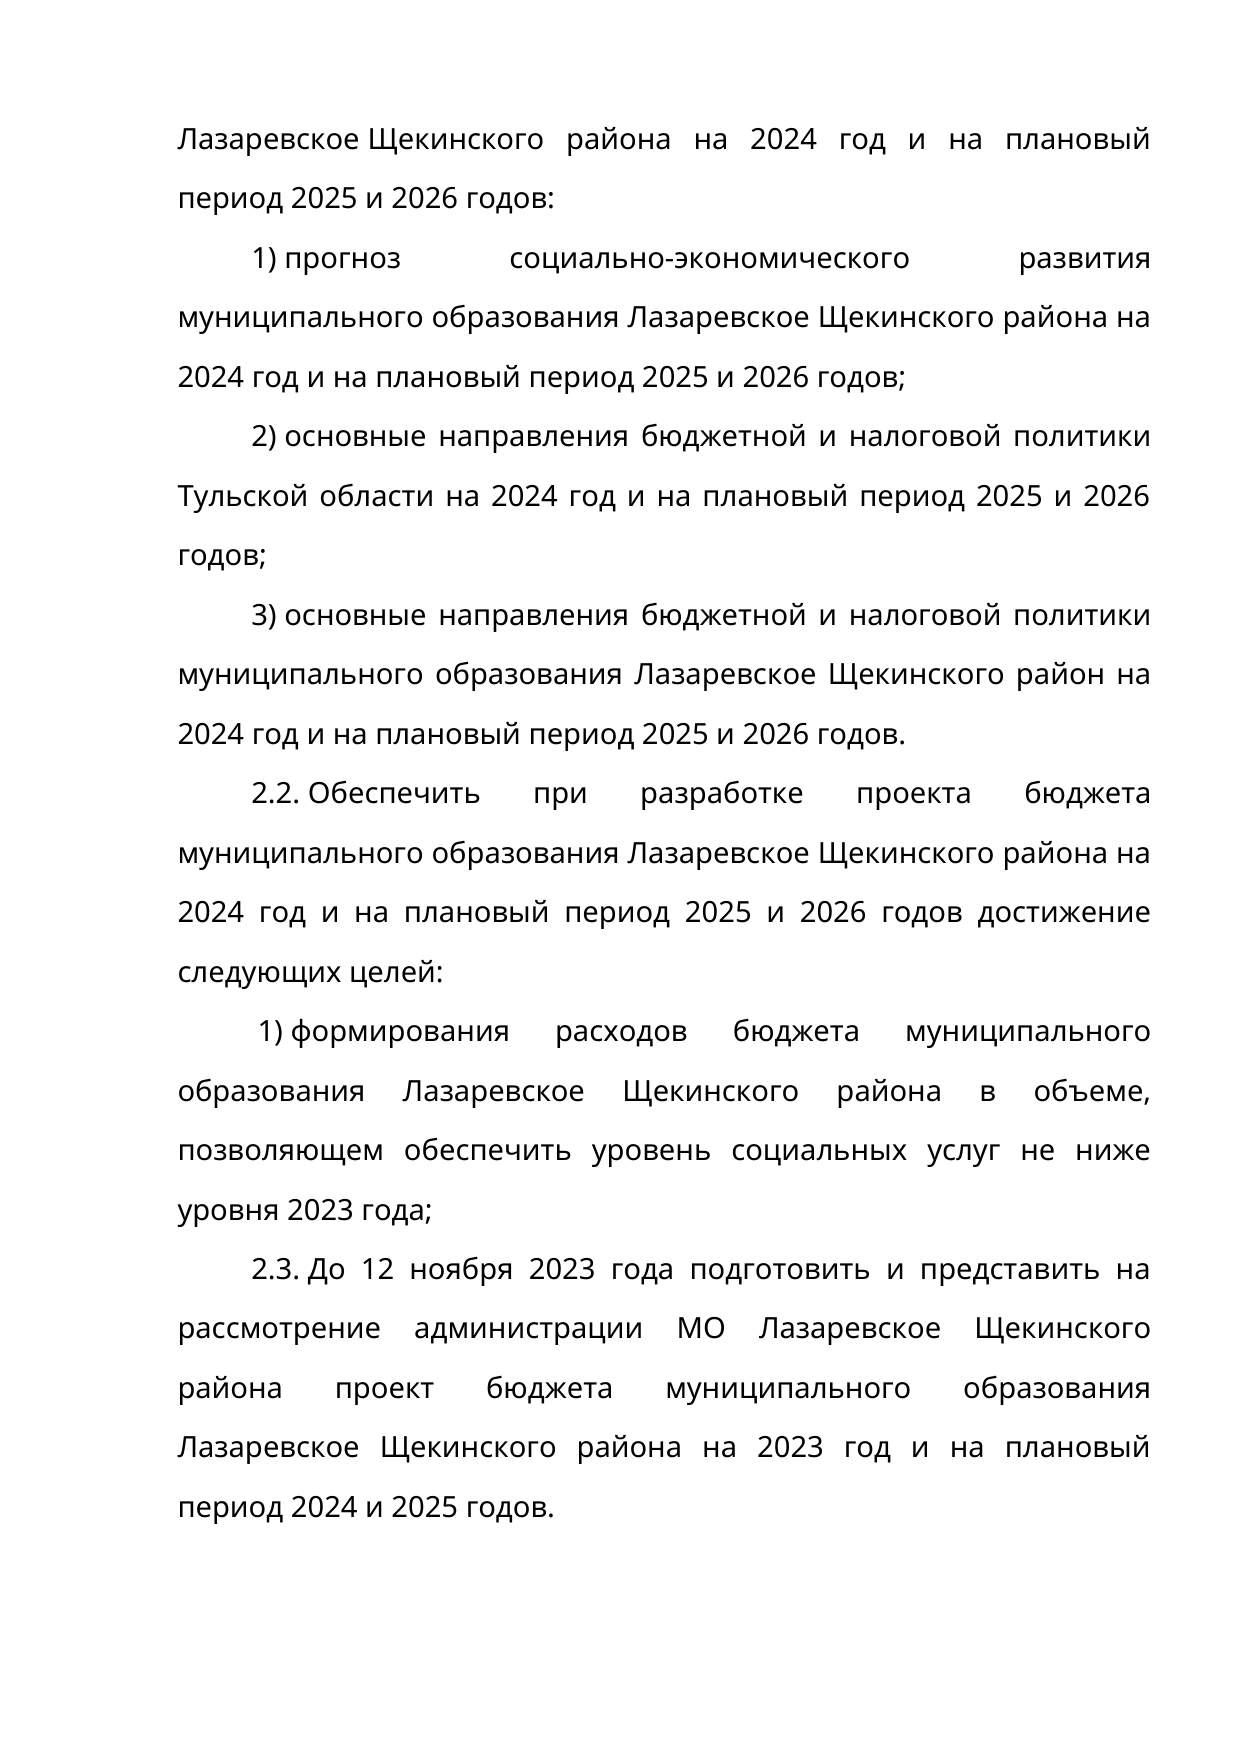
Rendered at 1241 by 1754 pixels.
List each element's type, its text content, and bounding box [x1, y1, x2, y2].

text 1) прогноз социально-экономического развития муниципального образования Лазаревское Щекинского района на 2024 год и на плановый период 2025 и 2026 годов; [177, 237, 1152, 396]
text 1) формирования расходов бюджета муниципального образования Лазаревское Щекинского района в объеме, позволяющем обеспечить уровень социальных услуг не ниже уровня 2023 года; [177, 1010, 1152, 1228]
text 2.3. До 12 ноября 2023 года подготовить и представить на рассмотрение администрации МО Лазаревское Щекинского района проект бюджета муниципального образования Лазаревское Щекинского района на 2023 год и на плановый период 2024 и 2025 годов. [177, 1248, 1152, 1526]
text 2) основные направления бюджетной и налоговой политики Тульской области на 2024 год и на плановый период 2025 и 2026 годов; [177, 416, 1152, 574]
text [177, 118, 1152, 217]
text 3) основные направления бюджетной и налоговой политики муниципального образования Лазаревское Щекинского район на 2024 год и на плановый период 2025 и 2026 годов. [177, 594, 1152, 753]
text 2.2. Обеспечить при разработке проекта бюджета муниципального образования Лазаревское Щекинского района на 2024 год и на плановый период 2025 и 2026 годов достижение следующих целей: [177, 772, 1152, 991]
